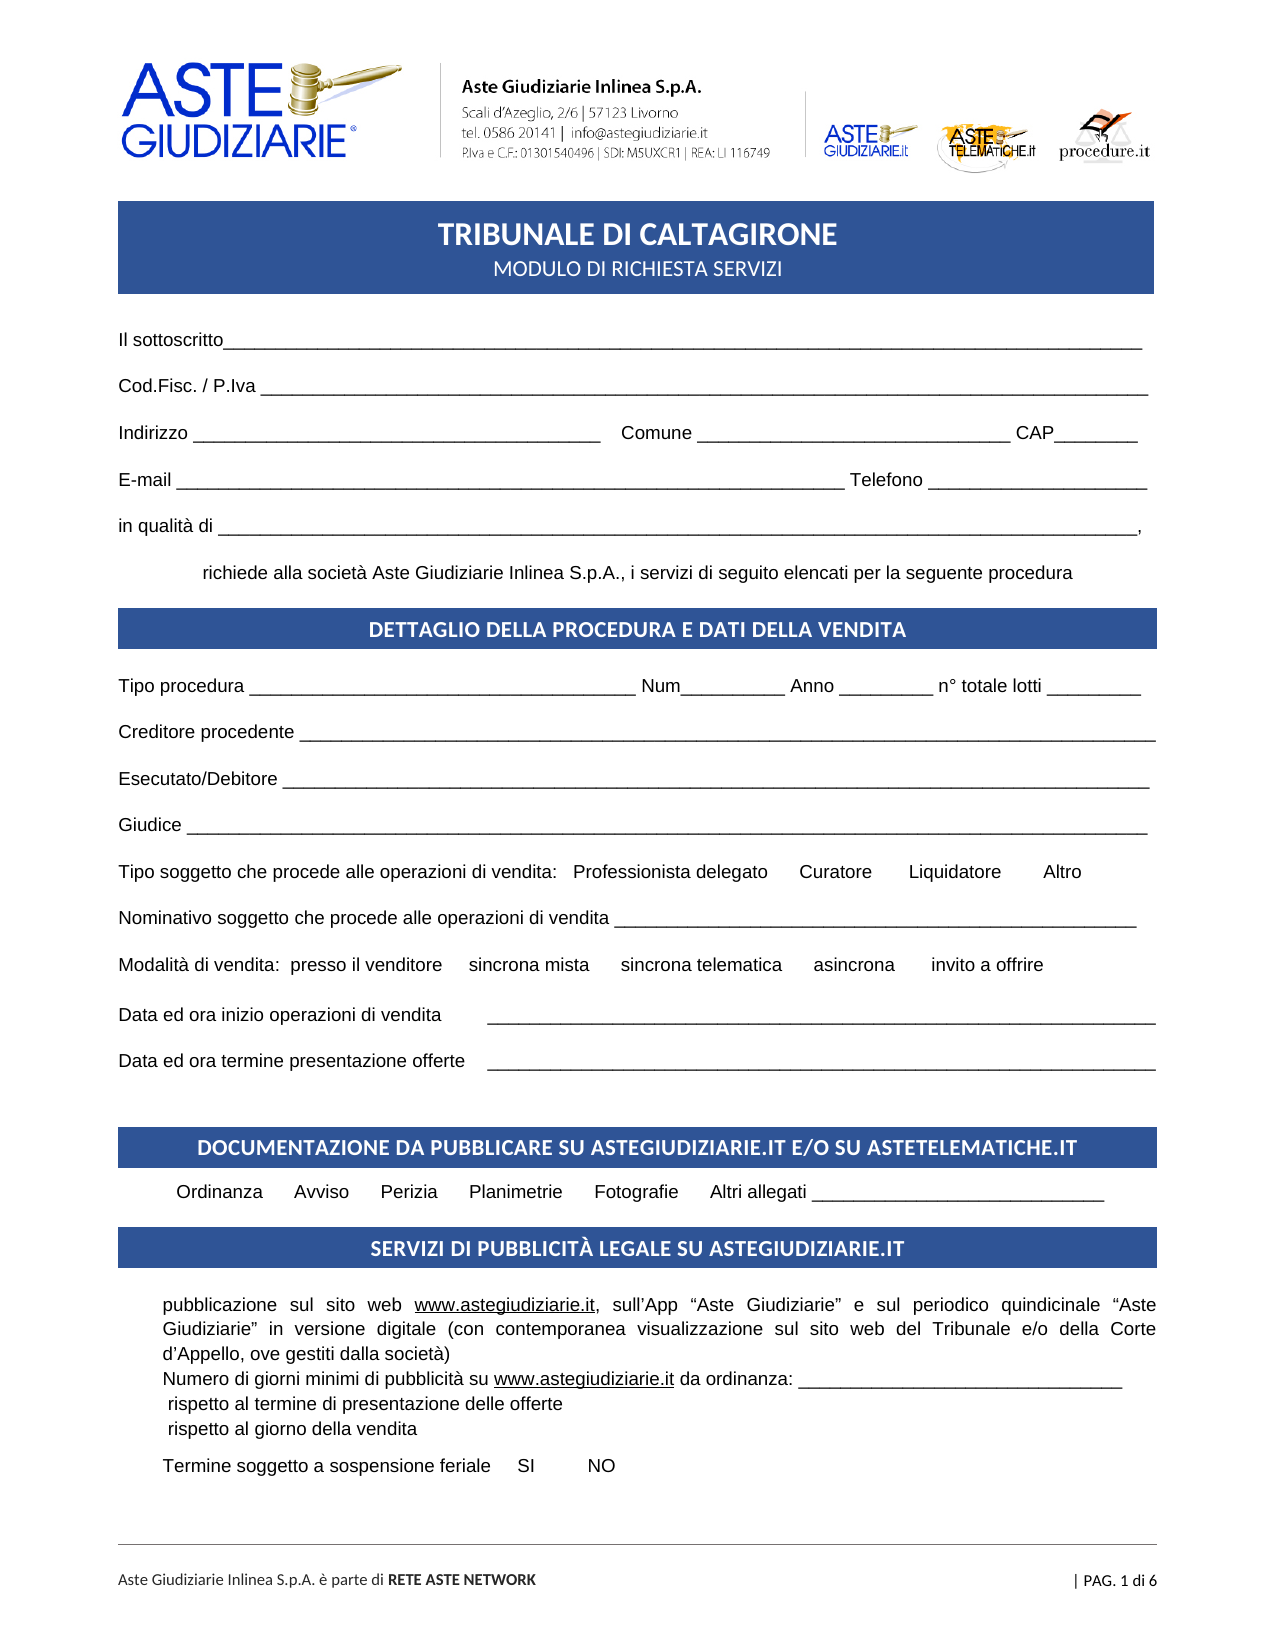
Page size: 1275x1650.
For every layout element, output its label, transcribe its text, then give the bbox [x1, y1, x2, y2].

table_header DOCUMENTAZIONE DA PUBBLICARE SU ASTEGIUDIZIARIE.IT E/O SU ASTETELEMATICHE.IT [118, 1127, 1157, 1168]
text Tipo procedura _____________________________________ Num__________ Anno _________ n° totale lotti _________ [118, 674, 1157, 696]
text Nominativo soggetto che procede alle operazioni di vendita __________________________________________________ [118, 907, 1157, 929]
text Ordinanza Avviso Perizia Planimetrie Fotografie Altri allegati ____________________________ [118, 1180, 1157, 1202]
text richiede alla società Aste Giudiziarie Inlinea S.p.A., i servizi di seguito elencati per la seguente procedura [118, 561, 1157, 583]
text Indirizzo _______________________________________ Comune ______________________________ CAP________ [118, 422, 1157, 443]
text rispetto al giorno della vendita [162, 1417, 1157, 1439]
text Esecutato/Debitore ___________________________________________________________________________________ [118, 767, 1157, 789]
text Creditore procedente __________________________________________________________________________________ [118, 721, 1157, 742]
table_header DETTAGLIO DELLA PROCEDURA E DATI DELLA VENDITA [118, 608, 1157, 649]
table_header TRIBUNALE DI CALTAGIRONE MODULO DI RICHIESTA SERVIZI [118, 201, 1154, 294]
table_header SERVIZI DI PUBBLICITÀ LEGALE SU ASTEGIUDIZIARIE.IT [118, 1227, 1157, 1268]
text Giudice ____________________________________________________________________________________________ [118, 814, 1157, 836]
text pubblicazione sul sito web www.astegiudiziarie.it, sull’App “Aste Giudiziarie” e sul periodico quindicinale “Aste Giudiziarie” in versione digitale (con contemporanea visualizzazione sul sito web del Tribunale e/o della Corte d’Appello, ove gestiti dalla società) Numero di giorni minimi di pubblicità su www.astegiudiziarie.it da ordinanza: _______________________________ [118, 1293, 1157, 1389]
text Cod.Fisc. / P.Iva _____________________________________________________________________________________ [118, 375, 1157, 397]
text E-mail ________________________________________________________________ Telefono _____________________ [118, 468, 1157, 490]
text in qualità di ________________________________________________________________________________________, [118, 515, 1157, 536]
text Data ed ora termine presentazione offerte ________________________________________________________________ [118, 1050, 1157, 1072]
text Data ed ora inizio operazioni di vendita ________________________________________________________________ [118, 1003, 1157, 1025]
text rispetto al termine di presentazione delle offerte [162, 1392, 1157, 1414]
text Il sottoscritto________________________________________________________________________________________ [118, 329, 1157, 350]
text Termine soggetto a sospensione feriale SI NO [162, 1454, 1157, 1476]
picture [0, 39, 1275, 175]
text Tipo soggetto che procede alle operazioni di vendita: Professionista delegato Curatore Liquidatore Altro [118, 861, 1157, 882]
text Modalità di vendita: presso il venditore sincrona mista sincrona telematica asincrona invito a offrire [118, 954, 1157, 975]
